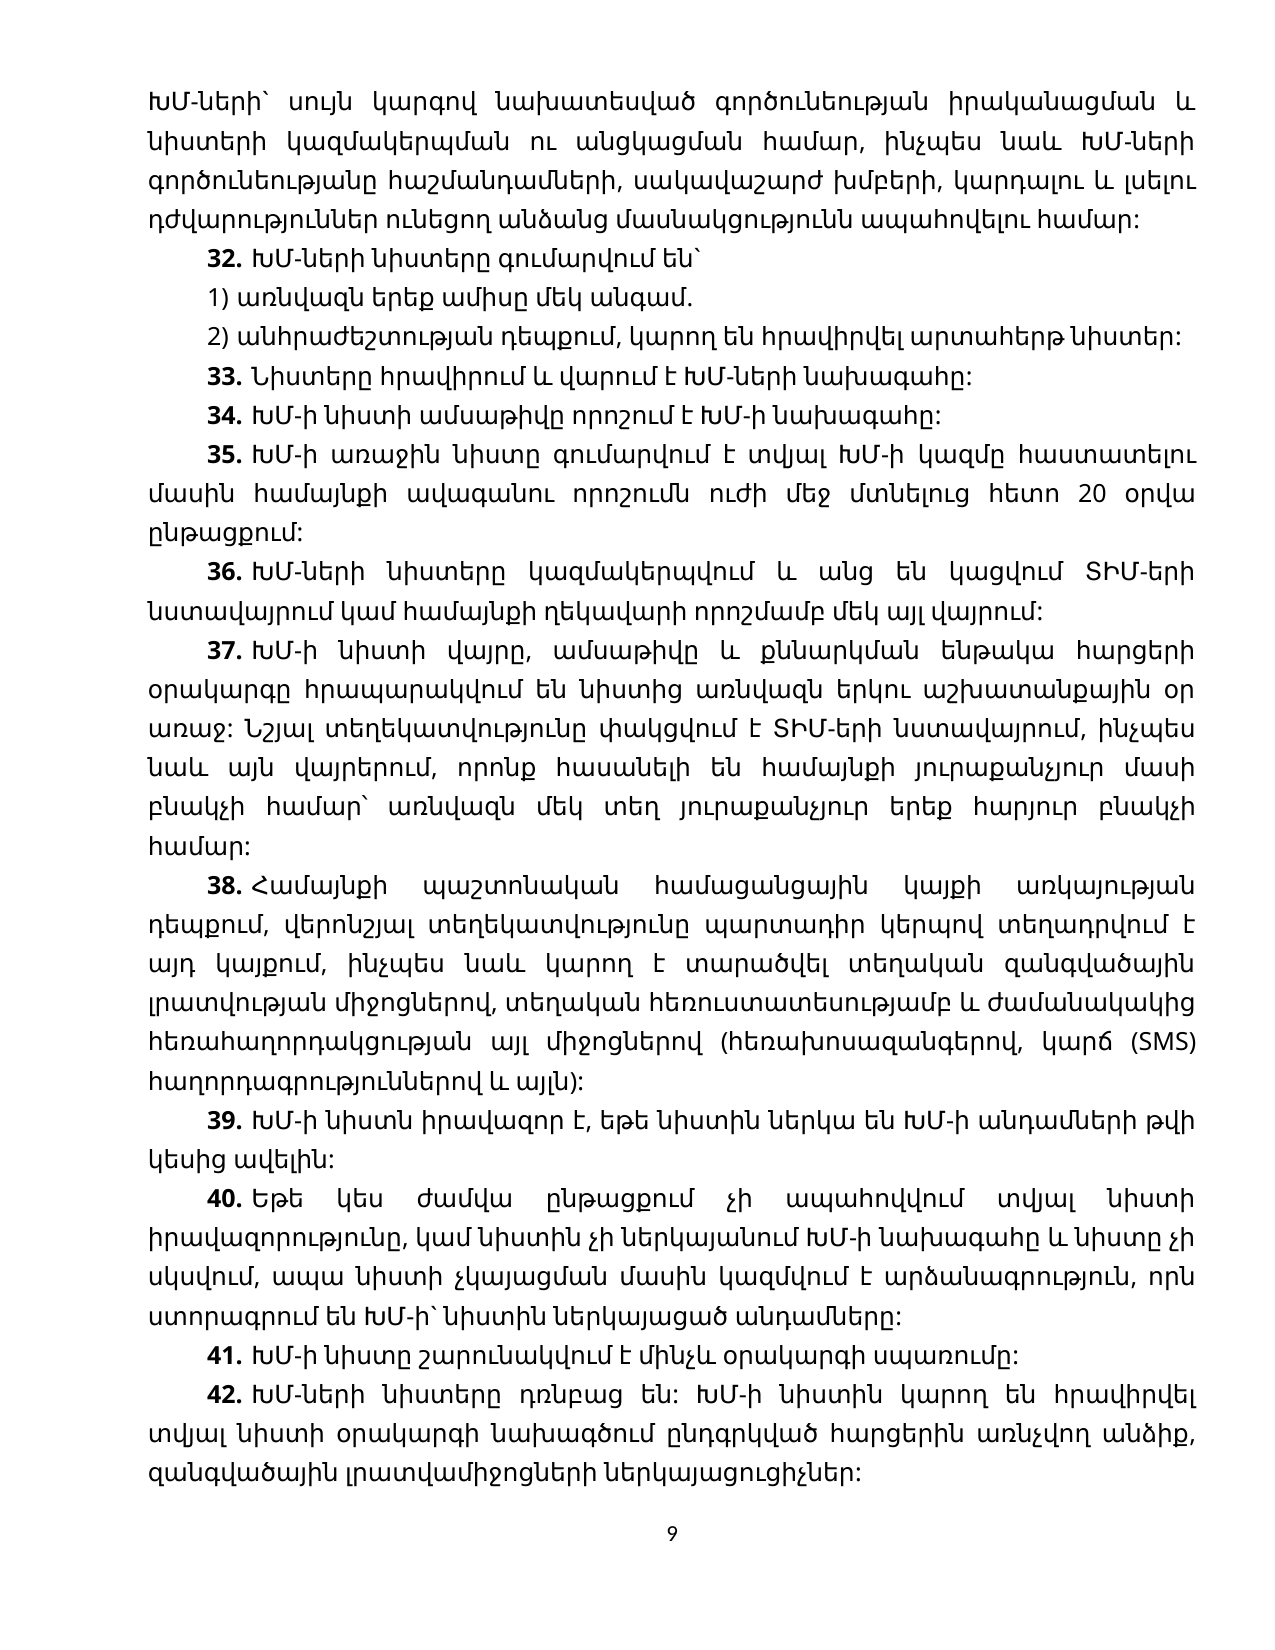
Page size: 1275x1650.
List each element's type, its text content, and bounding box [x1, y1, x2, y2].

list առնվազն երեք ամիսը մեկ անգամ. [148, 280, 1196, 314]
list անհրաժեշտության դեպքում, կարող են հրավիրվել արտահերթ նիստեր: [148, 319, 1196, 353]
list ԽՄ-ի առաջին նիստը գումարվում է տվյալ ԽՄ-ի կազմը հաստատելու մասին համայնքի ավագանու որոշումն ուժի մեջ մտնելուց հետո 20 օրվա ընթացքում: [148, 436, 1196, 549]
list ԽՄ-ի նիստի ամսաթիվը որոշում է ԽՄ-ի նախագահը: [148, 397, 1196, 431]
list ԽՄ-ների նիստերը գումարվում են` [148, 241, 1196, 275]
list Համայնքի պաշտոնական համացանցային կայքի առկայության դեպքում, վերոնշյալ տեղեկատվությունը պարտադիր կերպով տեղադրվում է այդ կայքում, ինչպես նաև կարող է տարածվել տեղական զանգվածային լրատվության միջոցներով, տեղական հեռուստատեսությամբ և ժամանակակից հեռահաղորդակցության այլ միջոցներով (հեռախոսազանգերով, կարճ (SMS) հաղորդագրություններով և այլն): [148, 867, 1196, 1097]
list ԽՄ-ների նիստերը կազմակերպվում և անց են կացվում ՏԻՄ-երի նստավայրում կամ համայնքի ղեկավարի որոշմամբ մեկ այլ վայրում: [148, 554, 1196, 627]
list ԽՄ-ի նիստն իրավազոր է, եթե նիստին ներկա են ԽՄ-ի անդամների թվի կեսից ավելին: [148, 1102, 1196, 1176]
list ԽՄ-ի նիստը շարունակվում է մինչև օրակարգի սպառումը: [148, 1337, 1196, 1371]
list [148, 84, 1196, 236]
list ԽՄ-ի նիստի վայրը, ամսաթիվը և քննարկման ենթակա հարցերի օրակարգը հրապարակվում են նիստից առնվազն երկու աշխատանքային օր առաջ: Նշյալ տեղեկատվությունը փակցվում է ՏԻՄ-երի նստավայրում, ինչպես նաև այն վայրերում, որոնք հասանելի են համայնքի յուրաքանչյուր մասի բնակչի համար՝ առնվազն մեկ տեղ յուրաքանչյուր երեք հարյուր բնակչի համար: [148, 632, 1196, 862]
list ԽՄ-ների նիստերը դռնբաց են: ԽՄ-ի նիստին կարող են հրավիրվել տվյալ նիստի օրակարգի նախագծում ընդգրկված հարցերին առնչվող անձիք, զանգվածային լրատվամիջոցների ներկայացուցիչներ: [148, 1376, 1196, 1489]
list Եթե կես ժամվա ընթացքում չի ապահովվում տվյալ նիստի իրավազորությունը, կամ նիստին չի ներկայանում ԽՄ-ի նախագահը և նիստը չի սկսվում, ապա նիստի չկայացման մասին կազմվում է արձանագրություն, որն ստորագրում են ԽՄ-ի` նիստին ներկայացած անդամները: [148, 1181, 1196, 1332]
list Նիստերը հրավիրում և վարում է ԽՄ-ների նախագահը: [148, 358, 1196, 392]
